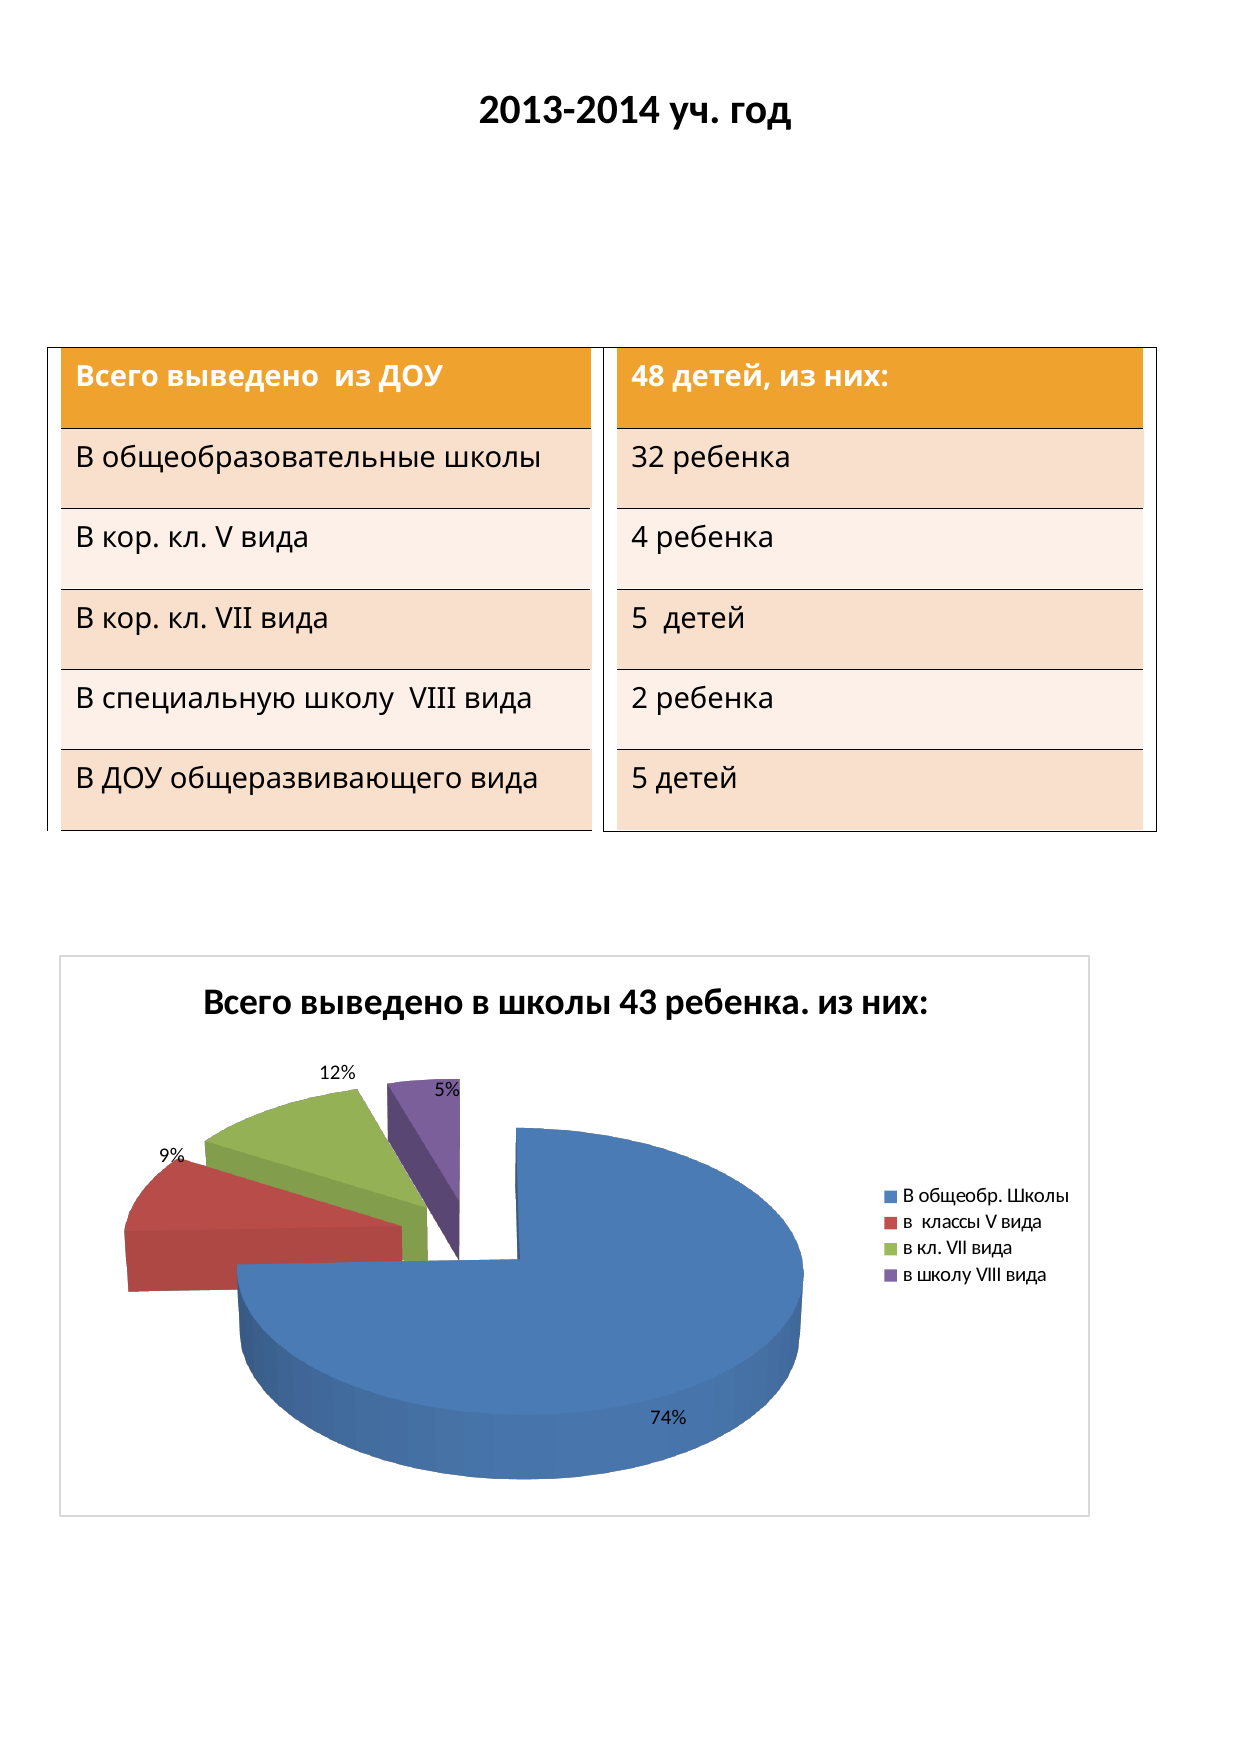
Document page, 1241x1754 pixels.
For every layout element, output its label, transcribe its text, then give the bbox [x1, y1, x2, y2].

table_header [61, 348, 603, 831]
table_header [48, 348, 59, 831]
text 2013-2014 уч. год [59, 83, 1211, 133]
table_header [604, 348, 1156, 831]
